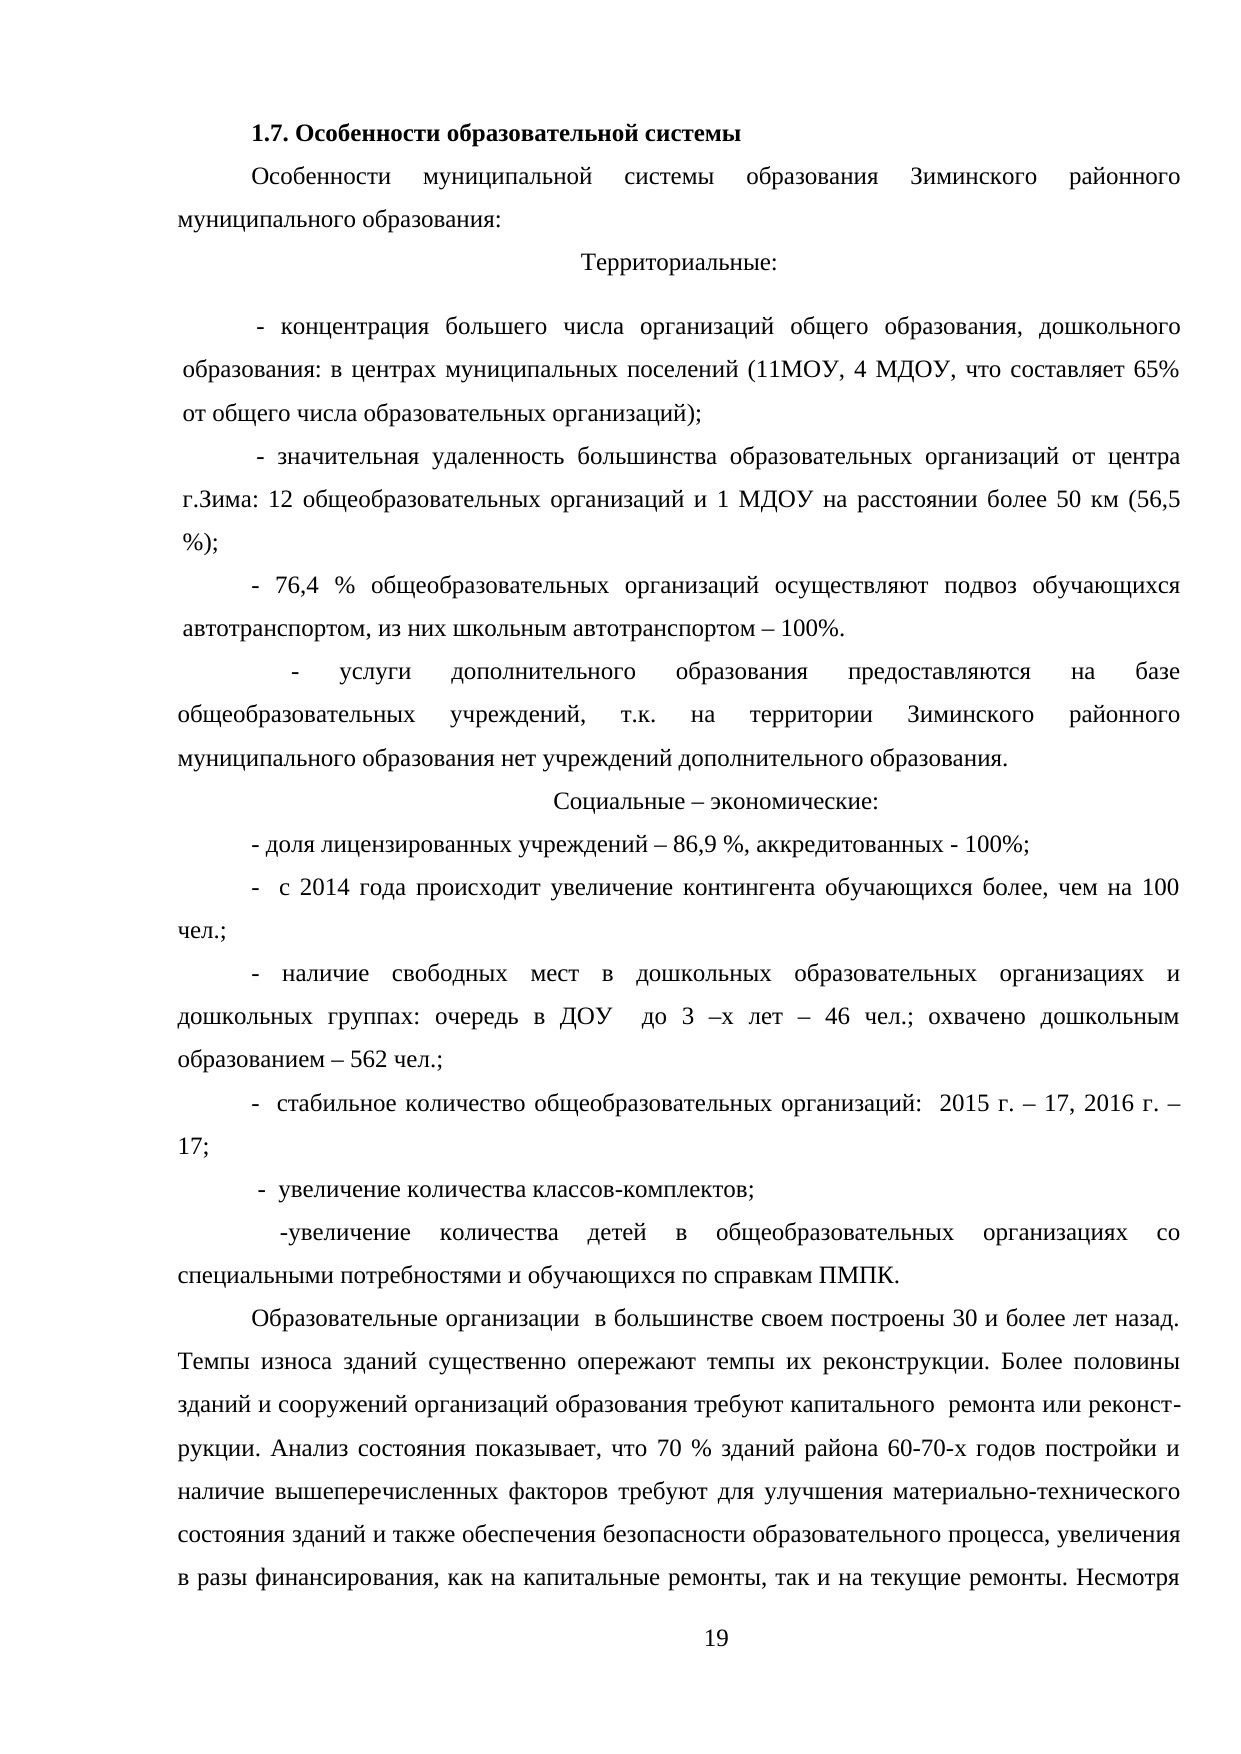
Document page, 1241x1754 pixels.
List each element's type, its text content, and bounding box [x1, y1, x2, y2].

text - значительная удаленность большинства образовательных организаций от центра г.Зима: 12 общеобразовательных организаций и 1 МДОУ на расстоянии более 50 км (56,5 %); [182, 441, 1181, 556]
text - наличие свободных мест в дошкольных образовательных организациях и дошкольных группах: очередь в ДОУ до 3 –х лет – 46 чел.; охвачено дошкольным образованием – 562 чел.; [177, 958, 1181, 1073]
text Территориальные: [177, 247, 1181, 276]
text - доля лицензированных учреждений – 86,9 %, аккредитованных - 100%; [177, 829, 1181, 858]
subtitle 1.7. Особенности образовательной системы [177, 118, 1181, 147]
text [177, 1303, 1181, 1591]
text -увеличение количества детей в общеобразовательных организациях со специальными потребностями и обучающихся по справкам ПМПК. [177, 1217, 1181, 1289]
text - концентрация большего числа организаций общего образования, дошкольного образования: в центрах муниципальных поселений (11МОУ, 4 МДОУ, что составляет 65% от общего числа образовательных организаций); [182, 311, 1181, 426]
text Социальные – экономические: [177, 786, 1181, 814]
text - услуги дополнительного образования предоставляются на базе общеобразовательных учреждений, т.к. на территории Зиминского районного муниципального образования нет учреждений дополнительного образования. [177, 656, 1181, 771]
text Особенности муниципальной системы образования Зиминского районного муниципального образования: [177, 161, 1181, 233]
text - увеличение количества классов-комплектов; [177, 1174, 1181, 1203]
text - 76,4 % общеобразовательных организаций осуществляют подвоз обучающихся автотранспортом, из них школьным автотранспортом – 100%. [182, 570, 1181, 642]
text - с 2014 года происходит увеличение контингента обучающихся более, чем на 100 чел.; [177, 872, 1181, 944]
text - стабильное количество общеобразовательных организаций: 2015 г. – 17, 2016 г. – 17; [177, 1088, 1181, 1159]
